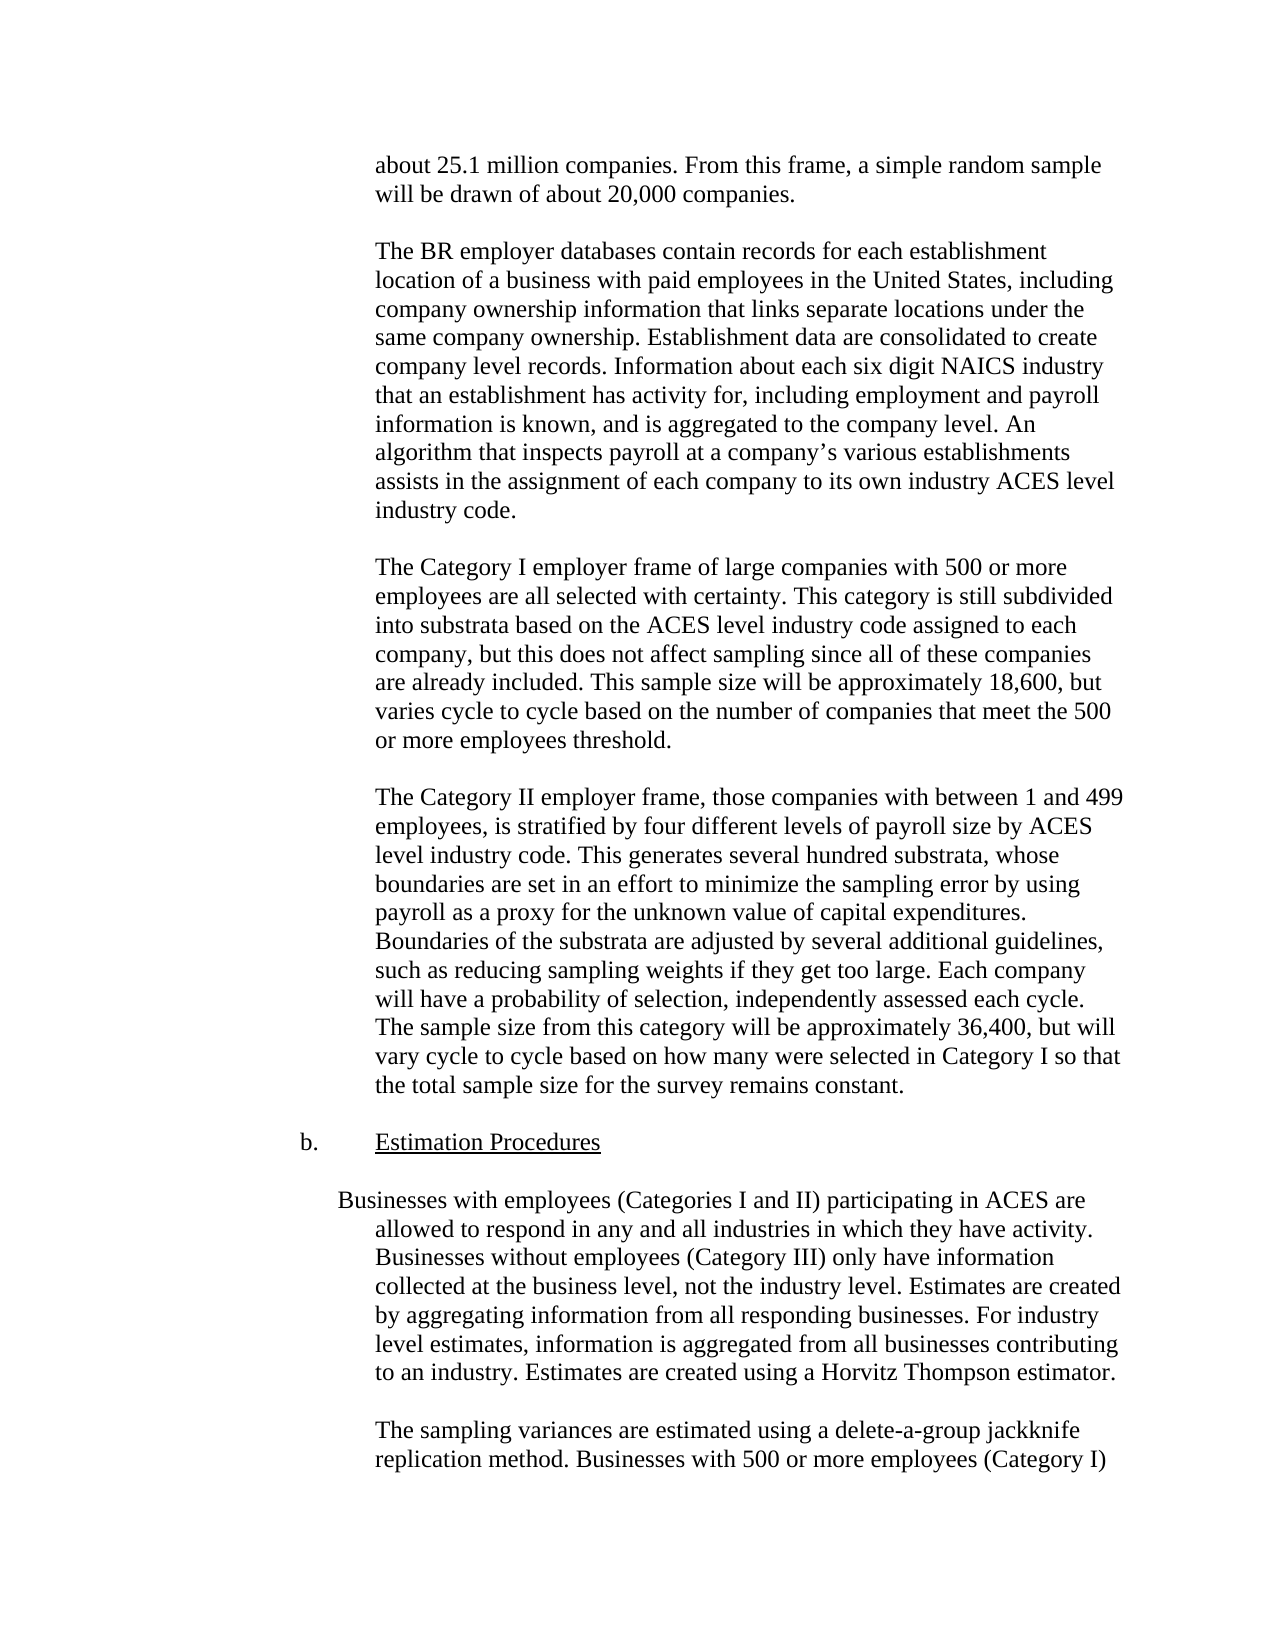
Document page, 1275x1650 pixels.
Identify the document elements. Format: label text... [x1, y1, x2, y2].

text b. Estimation Procedures [300, 1127, 1125, 1156]
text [375, 1415, 1125, 1472]
text The Category II employer frame, those companies with between 1 and 499 employees, is stratified by four different levels of payroll size by ACES level industry code. This generates several hundred substrata, whose boundaries are set in an effort to minimize the sampling error by using payroll as a proxy for the unknown value of capital expenditures. Boundaries of the substrata are adjusted by several additional guidelines, such as reducing sampling weights if they get too large. Each company will have a probability of selection, independently assessed each cycle. The sample size from this category will be approximately 36,400, but will vary cycle to cycle based on how many were selected in Category I so that the total sample size for the survey remains constant. [375, 782, 1125, 1099]
text The BR employer databases contain records for each establishment location of a business with paid employees in the United States, including company ownership information that links separate locations under the same company ownership. Establishment data are consolidated to create company level records. Information about each six digit NAICS industry that an establishment has activity for, including employment and payroll information is known, and is aggregated to the company level. An algorithm that inspects payroll at a company’s various establishments assists in the assignment of each company to its own industry ACES level industry code. [375, 236, 1125, 524]
text The Category I employer frame of large companies with 500 or more employees are all selected with certainty. This category is still subdivided into substrata based on the ACES level industry code assigned to each company, but this does not affect sampling since all of these companies are already included. This sample size will be approximately 18,600, but varies cycle to cycle based on the number of companies that meet the 500 or more employees threshold. [375, 552, 1125, 754]
text Businesses with employees (Categories I and II) participating in ACES are allowed to respond in any and all industries in which they have activity. Businesses without employees (Category III) only have information collected at the business level, not the industry level. Estimates are created by aggregating information from all responding businesses. For industry level estimates, information is aggregated from all businesses contributing to an industry. Estimates are created using a Horvitz Thompson estimator. [337, 1185, 1125, 1386]
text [375, 150, 1125, 207]
